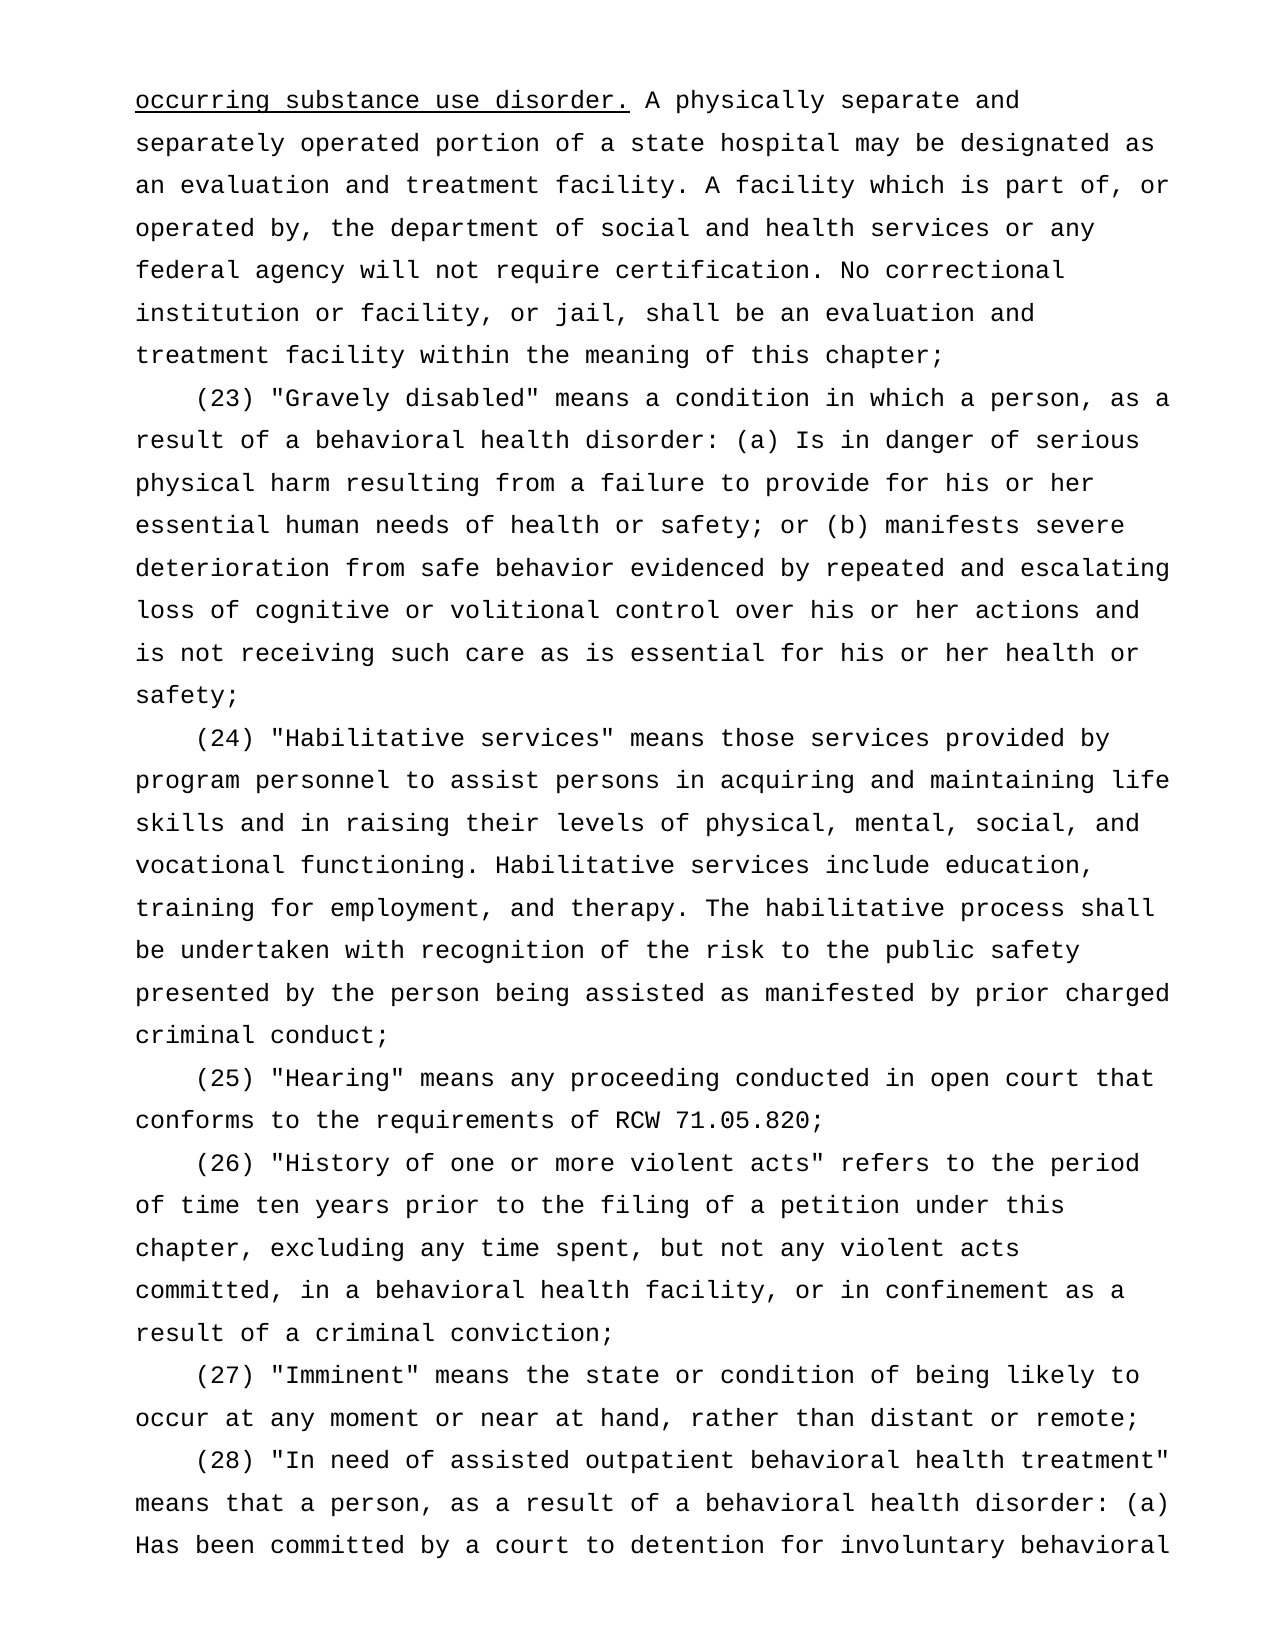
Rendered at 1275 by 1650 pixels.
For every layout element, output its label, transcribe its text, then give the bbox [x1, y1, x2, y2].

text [135, 75, 1170, 372]
text (27) "Imminent" means the state or condition of being likely to occur at any moment or near at hand, rather than distant or remote; [135, 1350, 1170, 1435]
text (25) "Hearing" means any proceeding conducted in open court that conforms to the requirements of RCW 71.05.820; [135, 1052, 1170, 1137]
text (24) "Habilitative services" means those services provided by program personnel to assist persons in acquiring and maintaining life skills and in raising their levels of physical, mental, social, and vocational functioning. Habilitative services include education, training for employment, and therapy. The habilitative process shall be undertaken with recognition of the risk to the public safety presented by the person being assisted as manifested by prior charged criminal conduct; [135, 712, 1170, 1052]
text (26) "History of one or more violent acts" refers to the period of time ten years prior to the filing of a petition under this chapter, excluding any time spent, but not any violent acts committed, in a behavioral health facility, or in confinement as a result of a criminal conviction; [135, 1137, 1170, 1350]
text (23) "Gravely disabled" means a condition in which a person, as a result of a behavioral health disorder: (a) Is in danger of serious physical harm resulting from a failure to provide for his or her essential human needs of health or safety; or (b) manifests severe deterioration from safe behavior evidenced by repeated and escalating loss of cognitive or volitional control over his or her actions and is not receiving such care as is essential for his or her health or safety; [135, 372, 1170, 712]
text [135, 1435, 1170, 1562]
